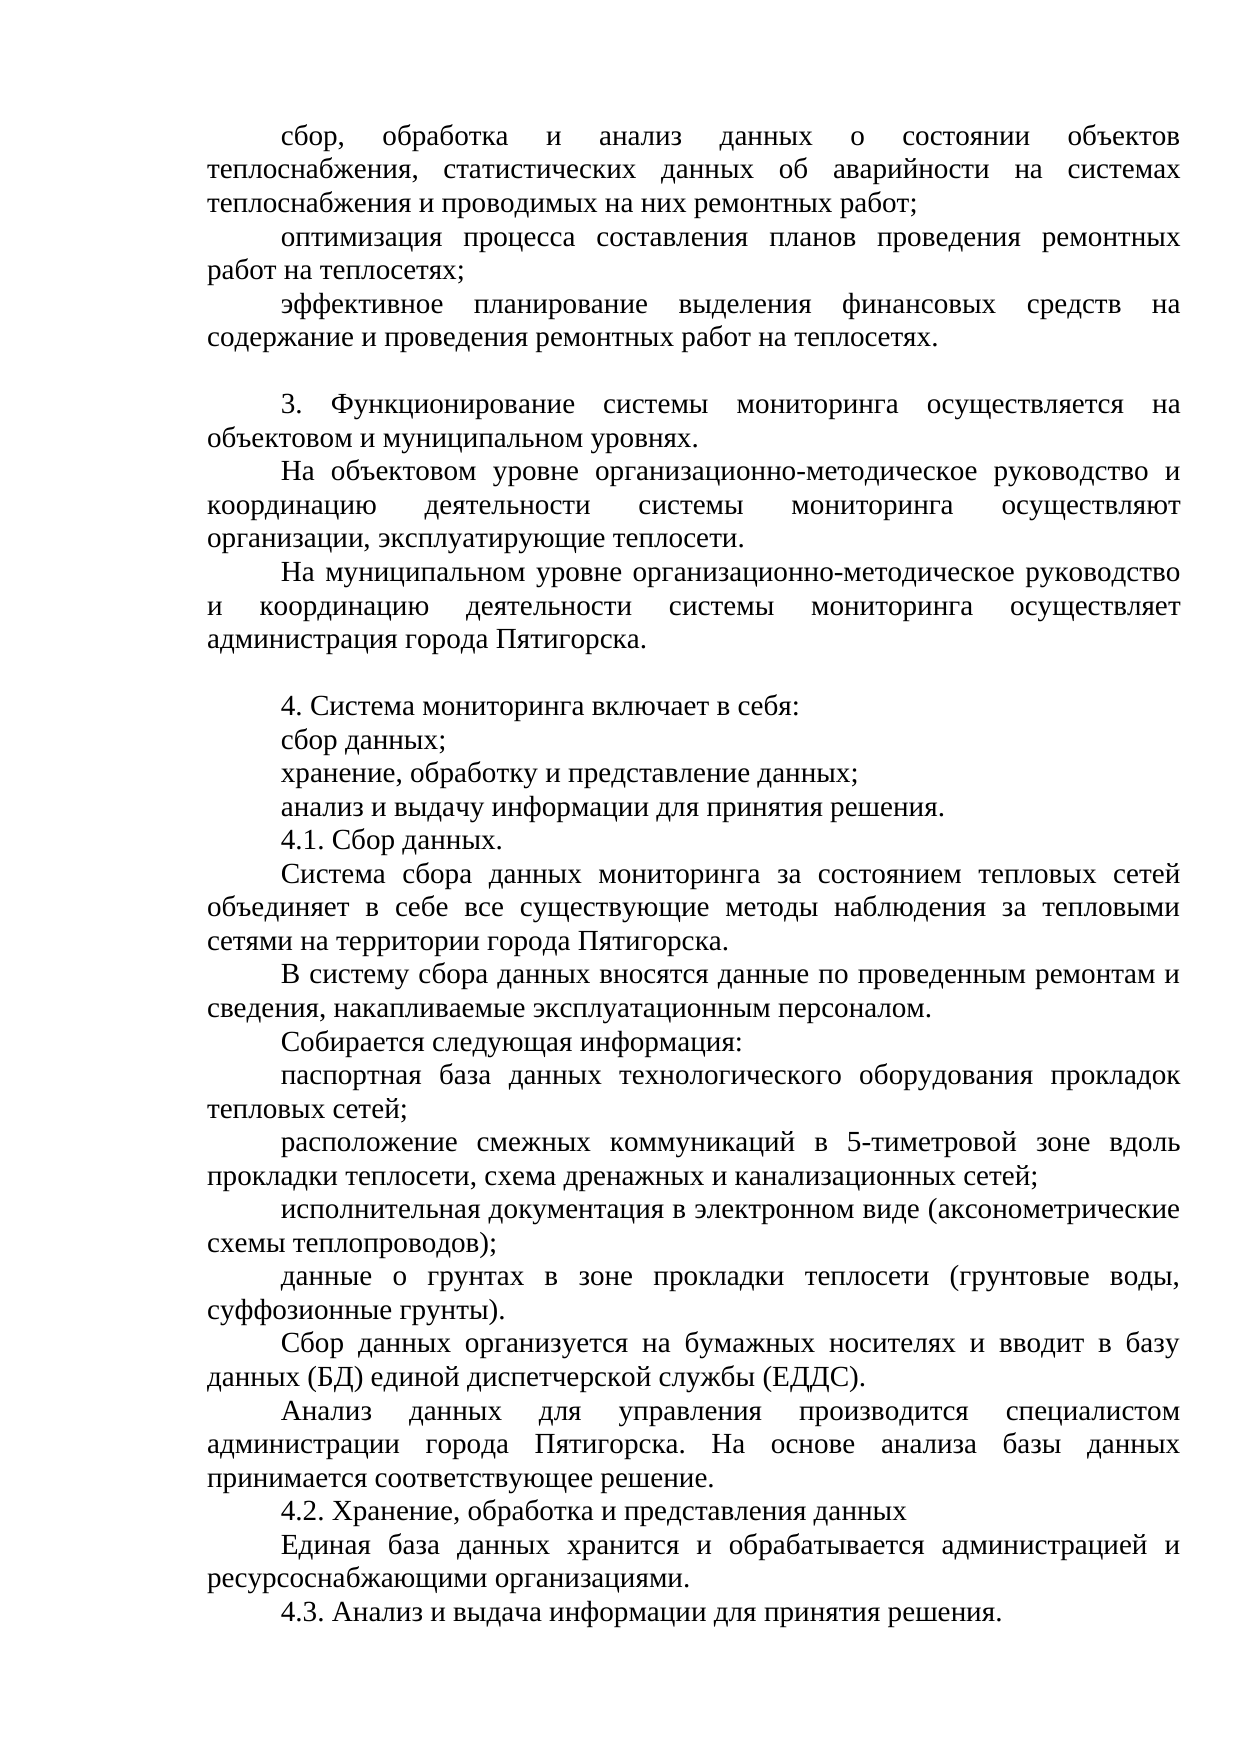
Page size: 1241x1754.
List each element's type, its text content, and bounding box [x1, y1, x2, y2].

text анализ и выдачу информации для принятия решения. [207, 789, 1181, 822]
text эффективное планирование выделения финансовых средств на содержание и проведения ремонтных работ на теплосетях. [207, 286, 1181, 353]
text 4.1. Сбор данных. [207, 822, 1181, 856]
text исполнительная документация в электронном виде (аксонометрические схемы теплопроводов); [207, 1191, 1181, 1258]
text паспортная база данных технологического оборудования прокладок тепловых сетей; [207, 1057, 1181, 1124]
text сбор данных; [207, 722, 1181, 755]
text расположение смежных коммуникаций в 5-тиметровой зоне вдоль прокладки теплосети, схема дренажных и канализационных сетей; [207, 1124, 1181, 1191]
text Анализ данных для управления производится специалистом администрации города Пятигорска. На основе анализа базы данных принимается соответствующее решение. [207, 1393, 1181, 1493]
text Единая база данных хранится и обрабатывается администрацией и ресурсоснабжающими организациями. [207, 1527, 1181, 1594]
text 4.3. Анализ и выдача информации для принятия решения. [207, 1594, 1181, 1627]
text данные о грунтах в зоне прокладки теплосети (грунтовые воды, суффозионные грунты). [207, 1258, 1181, 1326]
text 3. Функционирование системы мониторинга осуществляется на объектовом и муниципальном уровнях. [207, 386, 1181, 453]
text Сбор данных организуется на бумажных носителях и вводит в базу данных (БД) единой диспетчерской службы (ЕДДС). [207, 1326, 1181, 1393]
text Собирается следующая информация: [207, 1024, 1181, 1057]
text 4. Система мониторинга включает в себя: [207, 688, 1181, 722]
text Система сбора данных мониторинга за состоянием тепловых сетей объединяет в себе все существующие методы наблюдения за тепловыми сетями на территории города Пятигорска. [207, 856, 1181, 957]
text сбор, обработка и анализ данных о состоянии объектов теплоснабжения, статистических данных об аварийности на системах теплоснабжения и проводимых на них ремонтных работ; [207, 118, 1181, 219]
text оптимизация процесса составления планов проведения ремонтных работ на теплосетях; [207, 219, 1181, 286]
text хранение, обработку и представление данных; [207, 755, 1181, 789]
text На объектовом уровне организационно-методическое руководство и координацию деятельности системы мониторинга осуществляют организации, эксплуатирующие теплосети. [207, 453, 1181, 554]
text В систему сбора данных вносятся данные по проведенным ремонтам и сведения, накапливаемые эксплуатационным персоналом. [207, 957, 1181, 1024]
text 4.2. Хранение, обработка и представления данных [207, 1493, 1181, 1527]
text На муниципальном уровне организационно-методическое руководство и координацию деятельности системы мониторинга осуществляет администрация города Пятигорска. [207, 554, 1181, 655]
